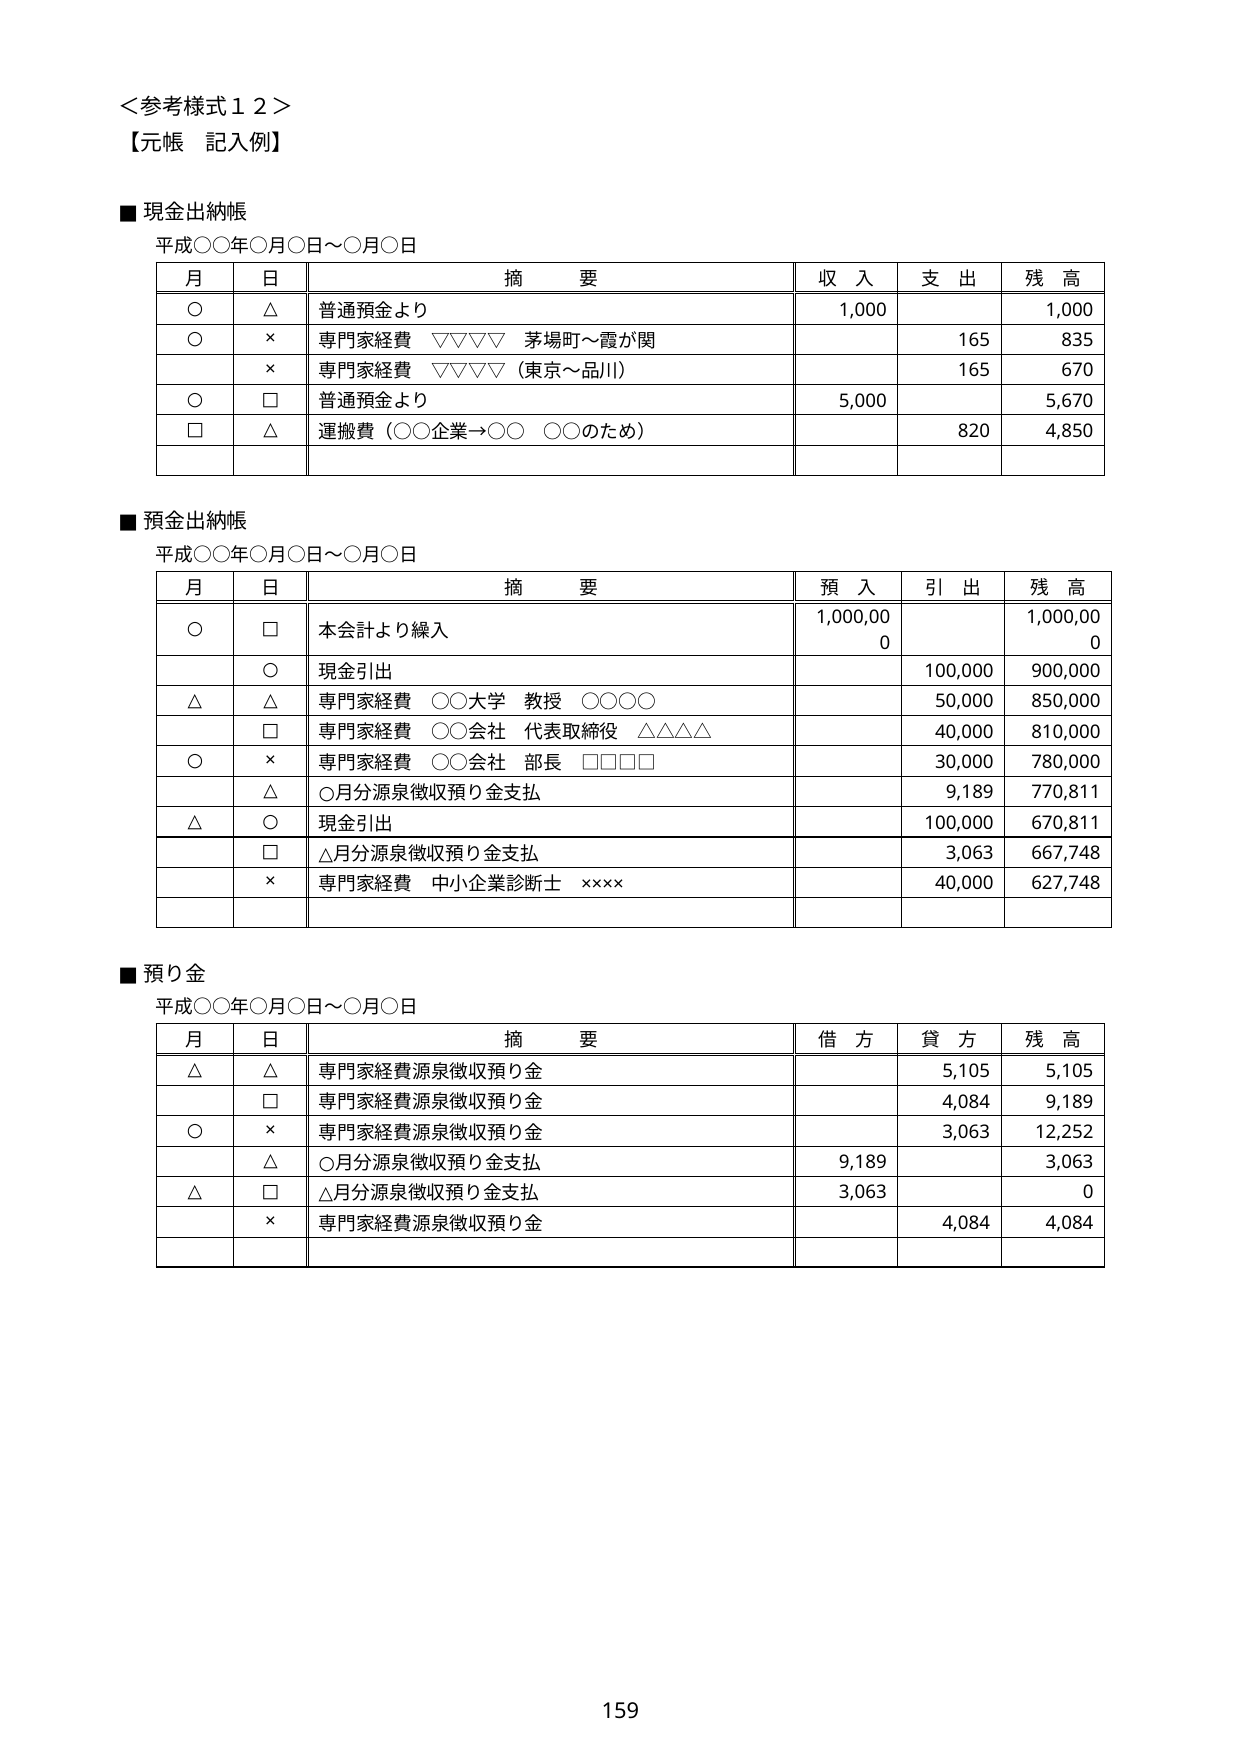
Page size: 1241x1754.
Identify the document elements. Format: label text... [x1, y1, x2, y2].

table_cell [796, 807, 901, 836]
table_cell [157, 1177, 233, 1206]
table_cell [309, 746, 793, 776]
text 【元帳 記入例】 [118, 125, 1122, 157]
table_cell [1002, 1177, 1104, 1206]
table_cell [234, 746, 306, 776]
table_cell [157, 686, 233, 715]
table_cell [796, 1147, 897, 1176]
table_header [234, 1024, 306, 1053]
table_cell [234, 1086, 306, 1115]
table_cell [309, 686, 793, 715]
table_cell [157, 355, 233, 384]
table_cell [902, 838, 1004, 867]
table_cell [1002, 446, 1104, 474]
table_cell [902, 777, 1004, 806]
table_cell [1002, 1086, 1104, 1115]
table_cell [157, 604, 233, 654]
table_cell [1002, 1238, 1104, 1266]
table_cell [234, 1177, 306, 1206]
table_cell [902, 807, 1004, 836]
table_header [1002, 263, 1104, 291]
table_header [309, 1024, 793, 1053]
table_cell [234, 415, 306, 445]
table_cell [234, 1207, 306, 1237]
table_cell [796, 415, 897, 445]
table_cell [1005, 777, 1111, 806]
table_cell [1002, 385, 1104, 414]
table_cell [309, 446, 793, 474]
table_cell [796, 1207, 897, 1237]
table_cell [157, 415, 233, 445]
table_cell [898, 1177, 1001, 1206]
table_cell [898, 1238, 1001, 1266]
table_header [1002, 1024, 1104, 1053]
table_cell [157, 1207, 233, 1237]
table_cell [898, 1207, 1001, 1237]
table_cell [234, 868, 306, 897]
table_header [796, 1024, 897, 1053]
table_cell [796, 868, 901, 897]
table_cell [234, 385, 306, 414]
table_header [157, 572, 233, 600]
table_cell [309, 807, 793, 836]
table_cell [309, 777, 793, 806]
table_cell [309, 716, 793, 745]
text ■ 現金出納帳 [118, 196, 1122, 226]
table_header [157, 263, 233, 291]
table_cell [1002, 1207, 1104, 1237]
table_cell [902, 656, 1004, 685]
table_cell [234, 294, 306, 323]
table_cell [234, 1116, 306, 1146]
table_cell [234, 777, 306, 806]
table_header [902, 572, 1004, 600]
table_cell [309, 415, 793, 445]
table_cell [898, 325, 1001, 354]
text 平成○○年○月○日～○月○日 [118, 230, 1122, 257]
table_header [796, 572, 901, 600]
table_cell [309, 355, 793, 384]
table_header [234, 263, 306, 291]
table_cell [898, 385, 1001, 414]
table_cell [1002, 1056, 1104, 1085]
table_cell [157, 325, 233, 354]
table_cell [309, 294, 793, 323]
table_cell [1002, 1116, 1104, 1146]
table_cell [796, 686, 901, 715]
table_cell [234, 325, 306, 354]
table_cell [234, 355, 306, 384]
text ＜参考様式１２＞ [118, 89, 1122, 120]
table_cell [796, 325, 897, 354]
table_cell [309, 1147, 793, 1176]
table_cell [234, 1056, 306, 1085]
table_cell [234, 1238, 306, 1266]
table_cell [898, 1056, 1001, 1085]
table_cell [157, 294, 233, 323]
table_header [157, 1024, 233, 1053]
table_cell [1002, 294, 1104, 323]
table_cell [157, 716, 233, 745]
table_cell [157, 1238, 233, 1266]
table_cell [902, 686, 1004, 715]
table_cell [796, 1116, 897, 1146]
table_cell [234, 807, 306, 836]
text ■ 預り金 [118, 957, 1122, 987]
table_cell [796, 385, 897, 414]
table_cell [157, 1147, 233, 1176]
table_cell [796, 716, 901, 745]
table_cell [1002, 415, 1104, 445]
text ■ 預金出納帳 [118, 505, 1122, 535]
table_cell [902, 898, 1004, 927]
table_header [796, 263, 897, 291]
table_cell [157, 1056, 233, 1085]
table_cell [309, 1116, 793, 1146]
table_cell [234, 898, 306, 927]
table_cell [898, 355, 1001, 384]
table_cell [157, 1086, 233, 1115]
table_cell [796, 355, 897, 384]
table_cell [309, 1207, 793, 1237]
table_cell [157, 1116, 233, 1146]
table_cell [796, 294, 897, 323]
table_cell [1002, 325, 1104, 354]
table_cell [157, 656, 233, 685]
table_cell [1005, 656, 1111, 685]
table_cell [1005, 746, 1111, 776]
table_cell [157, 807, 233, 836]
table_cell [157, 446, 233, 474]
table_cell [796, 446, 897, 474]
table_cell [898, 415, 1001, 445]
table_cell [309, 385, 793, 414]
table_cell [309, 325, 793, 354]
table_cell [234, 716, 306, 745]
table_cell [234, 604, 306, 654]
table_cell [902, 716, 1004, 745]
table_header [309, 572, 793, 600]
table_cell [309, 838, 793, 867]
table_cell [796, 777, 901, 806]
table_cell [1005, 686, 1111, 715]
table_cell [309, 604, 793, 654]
text 平成○○年○月○日～○月○日 [118, 992, 1122, 1019]
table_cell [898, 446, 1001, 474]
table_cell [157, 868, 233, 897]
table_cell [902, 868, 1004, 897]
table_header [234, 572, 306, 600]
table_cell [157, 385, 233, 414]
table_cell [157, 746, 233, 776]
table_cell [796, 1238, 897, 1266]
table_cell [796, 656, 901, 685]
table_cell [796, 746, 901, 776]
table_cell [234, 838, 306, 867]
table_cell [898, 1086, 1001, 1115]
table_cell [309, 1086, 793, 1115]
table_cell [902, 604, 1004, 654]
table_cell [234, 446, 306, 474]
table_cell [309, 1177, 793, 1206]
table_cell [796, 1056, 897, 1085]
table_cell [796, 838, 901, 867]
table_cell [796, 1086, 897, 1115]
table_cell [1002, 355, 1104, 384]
text 平成○○年○月○日～○月○日 [118, 539, 1122, 567]
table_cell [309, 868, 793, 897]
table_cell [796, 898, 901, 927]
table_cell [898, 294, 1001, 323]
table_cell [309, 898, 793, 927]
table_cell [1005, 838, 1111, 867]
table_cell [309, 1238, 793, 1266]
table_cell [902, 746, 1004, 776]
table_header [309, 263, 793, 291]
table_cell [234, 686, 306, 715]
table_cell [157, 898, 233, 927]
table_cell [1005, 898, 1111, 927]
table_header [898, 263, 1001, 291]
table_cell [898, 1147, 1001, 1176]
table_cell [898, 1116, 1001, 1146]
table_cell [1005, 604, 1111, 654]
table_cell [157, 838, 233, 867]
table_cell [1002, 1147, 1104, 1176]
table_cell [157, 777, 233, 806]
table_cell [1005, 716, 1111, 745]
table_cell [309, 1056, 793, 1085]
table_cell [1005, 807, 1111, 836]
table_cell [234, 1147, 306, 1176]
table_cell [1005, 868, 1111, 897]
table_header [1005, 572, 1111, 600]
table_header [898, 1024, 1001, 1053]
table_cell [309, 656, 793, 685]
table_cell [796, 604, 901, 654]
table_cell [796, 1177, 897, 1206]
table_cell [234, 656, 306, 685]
